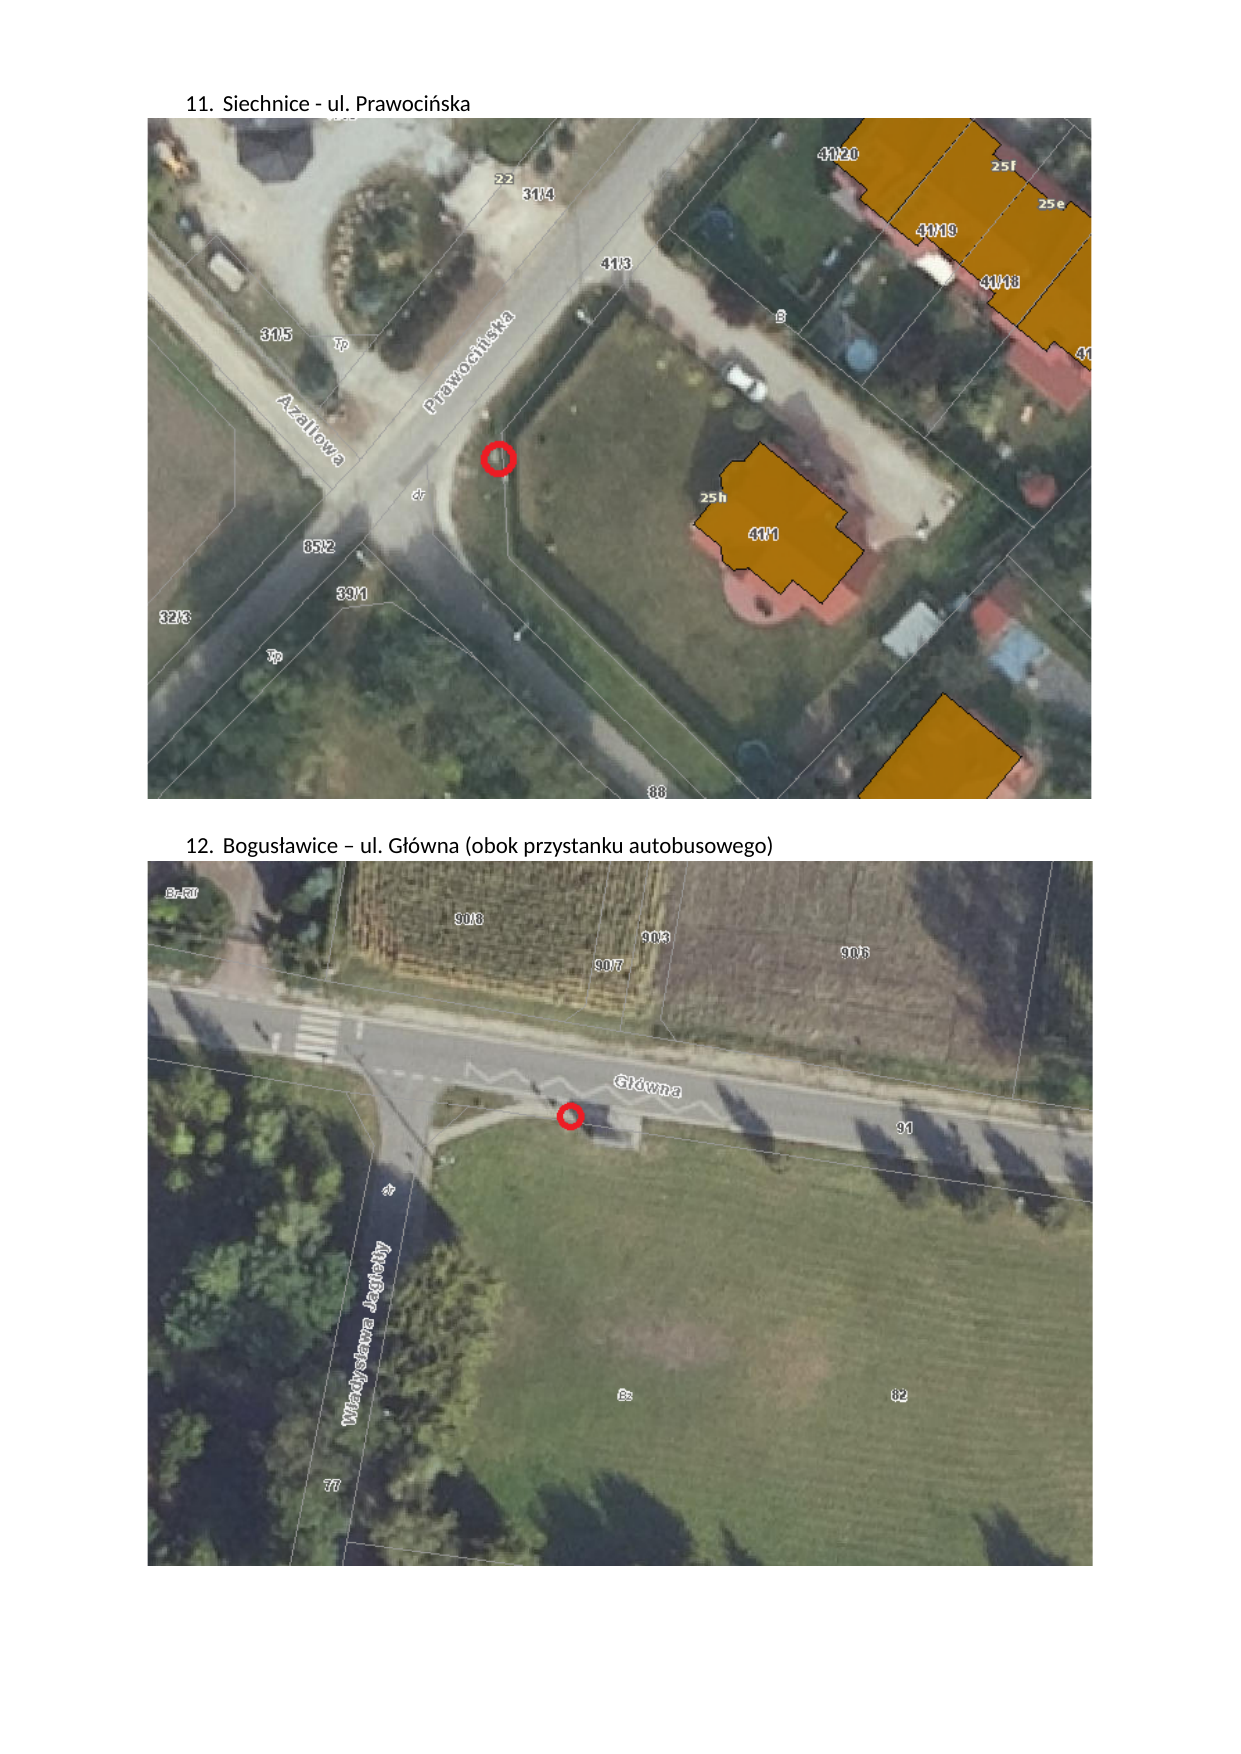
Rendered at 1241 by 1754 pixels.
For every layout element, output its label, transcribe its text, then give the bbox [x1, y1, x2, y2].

picture [147, 861, 1093, 1566]
picture [147, 118, 1092, 799]
list Siechnice - ul. Prawocińska [185, 89, 1093, 117]
list Bogusławice – ul. Główna (obok przystanku autobusowego) [185, 831, 1093, 859]
